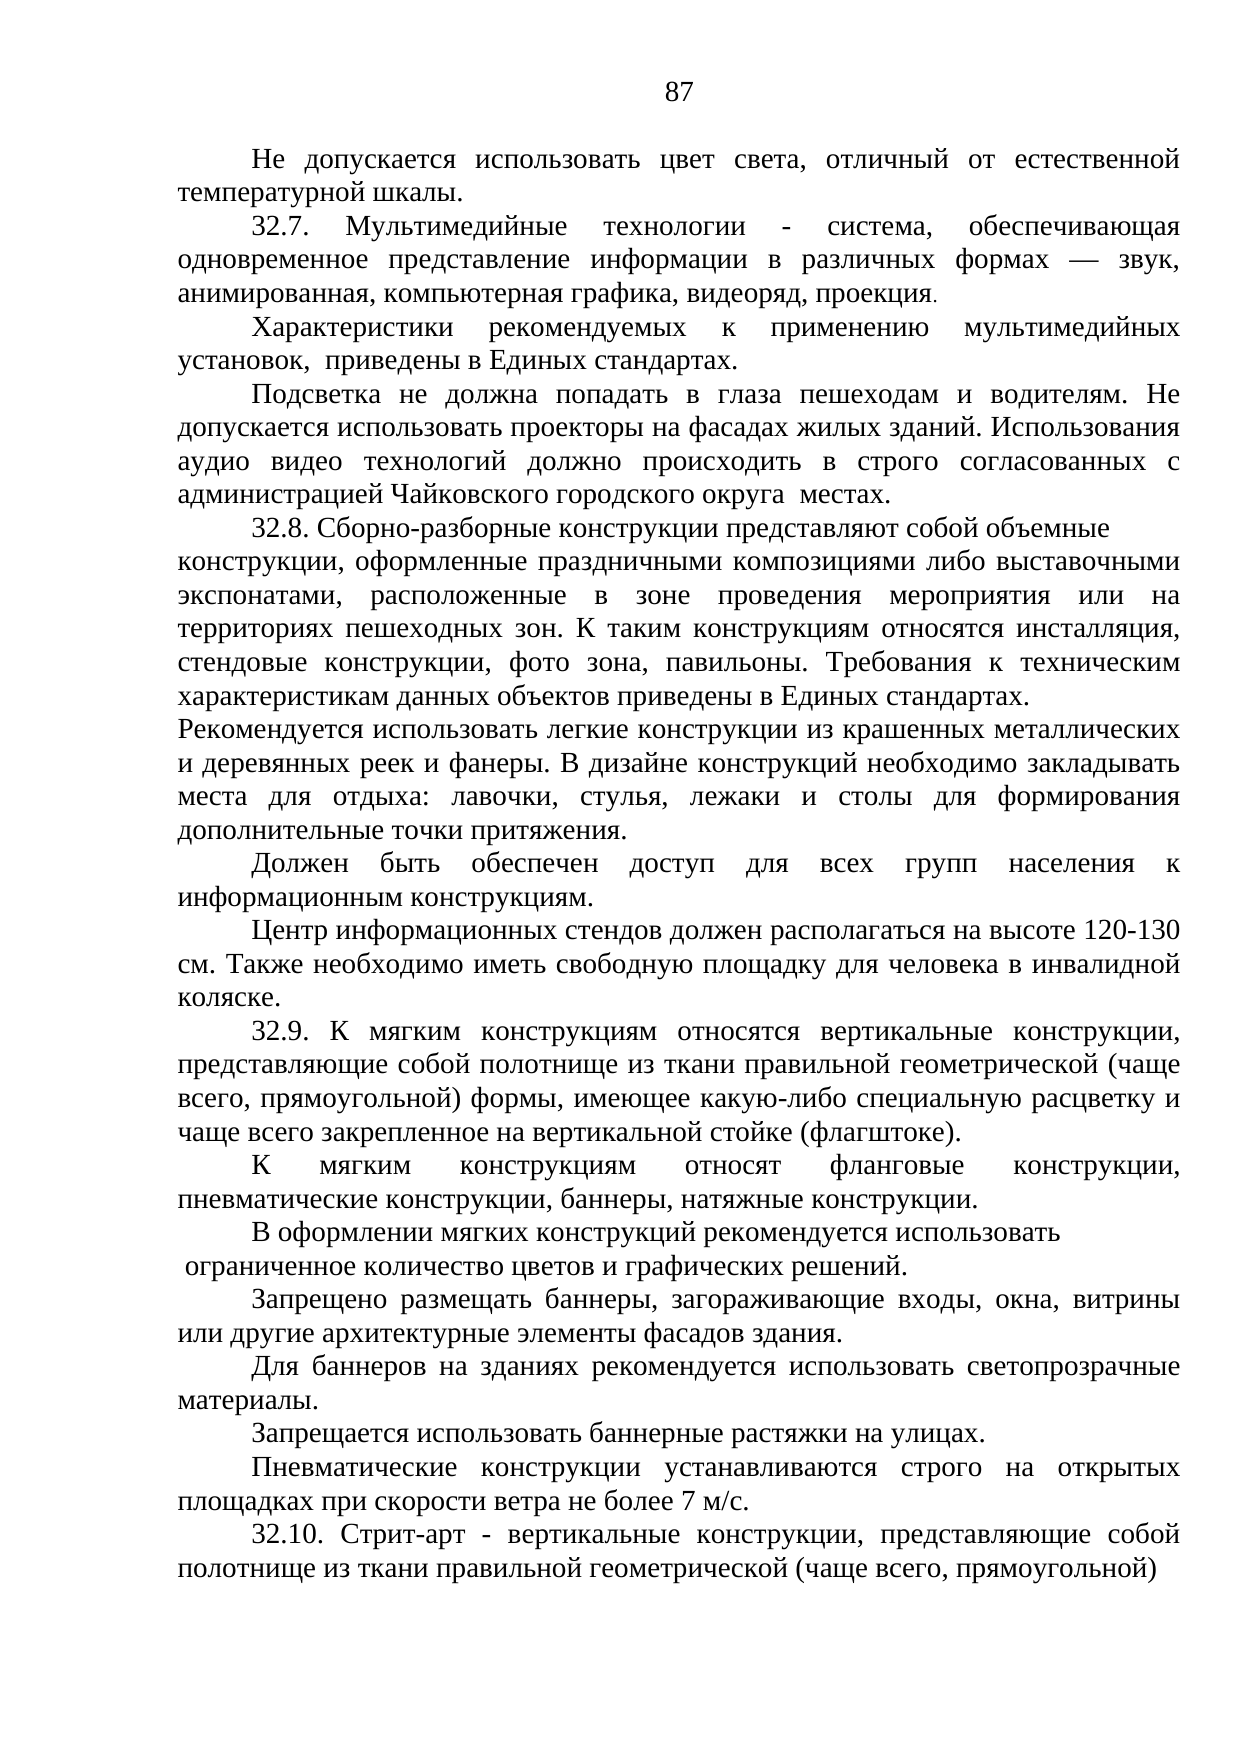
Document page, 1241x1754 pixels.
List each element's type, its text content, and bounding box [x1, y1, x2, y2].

text 32.9. К мягким конструкциям относятся вертикальные конструкции, представляющие собой полотнище из ткани правильной геометрической (чаще всего, прямоугольной) формы, имеющее какую-либо специальную расцветку и чаще всего закрепленное на вертикальной стойке (флагштоке). [177, 1013, 1181, 1147]
text 32.7. Мультимедийные технологии - система, обеспечивающая одновременное представление информации в различных формах — звук, анимированная, компьютерная графика, видеоряд, проекция. [177, 208, 1181, 309]
text 32.10. Стрит-арт - вертикальные конструкции, представляющие собой полотнище из ткани правильной геометрической (чаще всего, прямоугольной) [177, 1516, 1181, 1583]
text В оформлении мягких конструкций рекомендуется использовать [177, 1214, 1181, 1248]
text Запрещено размещать баннеры, загораживающие входы, окна, витрины или другие архитектурные элементы фасадов здания. [177, 1281, 1181, 1348]
text Характеристики рекомендуемых к применению мультимедийных установок, приведены в Единых стандартах. [177, 309, 1181, 376]
text Для баннеров на зданиях рекомендуется использовать светопрозрачные материалы. [177, 1348, 1181, 1416]
text Центр информационных стендов должен располагаться на высоте 120-130 см. Также необходимо иметь свободную площадку для человека в инвалидной коляске. [177, 912, 1181, 1013]
text ограниченное количество цветов и графических решений. [177, 1248, 1181, 1281]
text Должен быть обеспечен доступ для всех групп населения к информационным конструкциям. [177, 845, 1181, 912]
text конструкции, оформленные праздничными композициями либо выставочными экспонатами, расположенные в зоне проведения мероприятия или на территориях пешеходных зон. К таким конструкциям относятся инсталляция, стендовые конструкции, фото зона, павильоны. Требования к техническим характеристикам данных объектов приведены в Единых стандартах. [177, 543, 1181, 711]
text 32.8. Сборно-разборные конструкции представляют собой объемные [177, 510, 1181, 543]
text Не допускается использовать цвет света, отличный от естественной температурной шкалы. [177, 141, 1181, 208]
text Рекомендуется использовать легкие конструкции из крашенных металлических и деревянных реек и фанеры. В дизайне конструкций необходимо закладывать места для отдыха: лавочки, стулья, лежаки и столы для формирования дополнительные точки притяжения. [177, 711, 1181, 845]
text К мягким конструкциям относят фланговые конструкции, пневматические конструкции, баннеры, натяжные конструкции. [177, 1147, 1181, 1214]
text Пневматические конструкции устанавливаются строго на открытых площадках при скорости ветра не более 7 м/с. [177, 1449, 1181, 1516]
text Подсветка не должна попадать в глаза пешеходам и водителям. Не допускается использовать проекторы на фасадах жилых зданий. Использования аудио видео технологий должно происходить в строго согласованных с администрацией Чайковского городского округа местах. [177, 376, 1181, 510]
text Запрещается использовать баннерные растяжки на улицах. [177, 1416, 1181, 1449]
